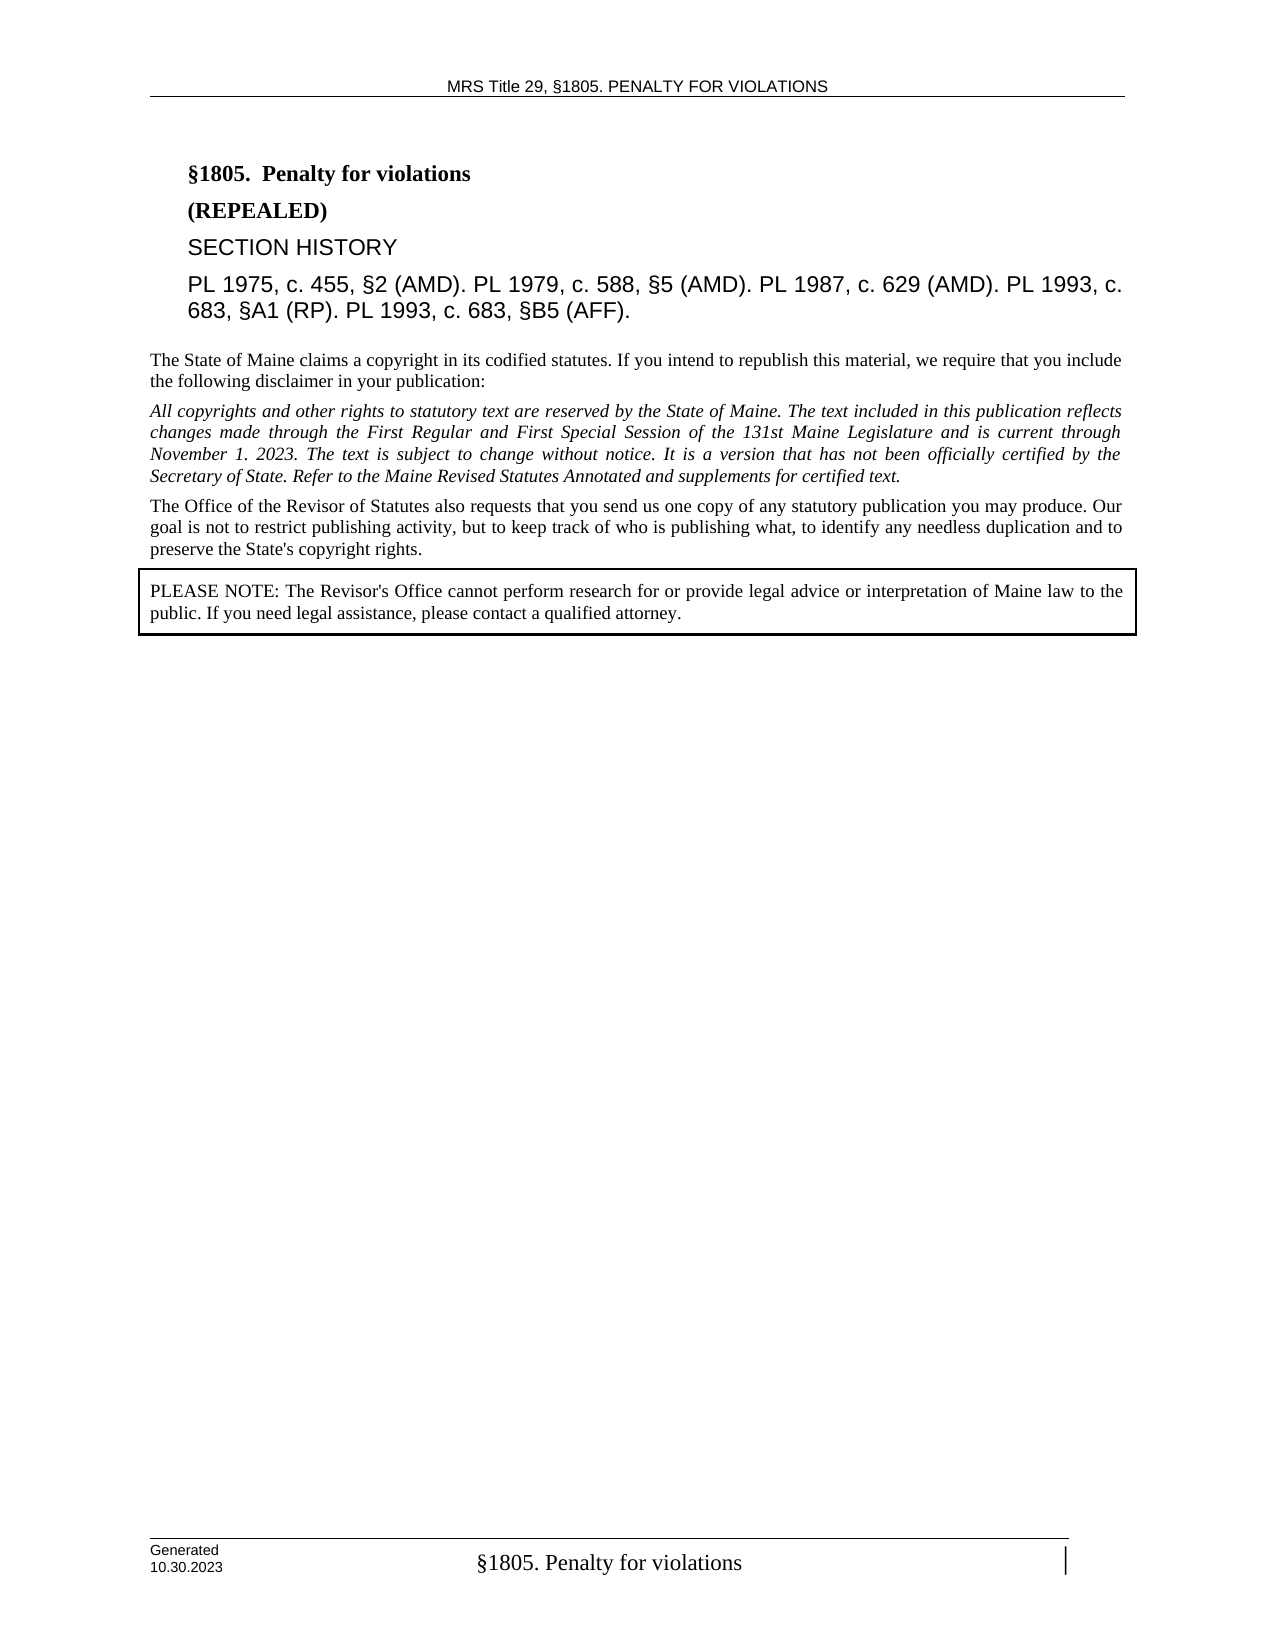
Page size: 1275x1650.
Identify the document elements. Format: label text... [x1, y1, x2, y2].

text The State of Maine claims a copyright in its codified statutes. If you intend to republish this material, we require that you include the following disclaimer in your publication: [150, 348, 1125, 392]
text §1805. Penalty for violations [187, 160, 1125, 187]
text (REPEALED) [187, 197, 1125, 223]
text SECTION HISTORY [187, 234, 1125, 260]
text PLEASE NOTE: The Revisor's Office cannot perform research for or provide legal advice or interpretation of Maine law to the public. If you need legal assistance, please contact a qualified attorney. [140, 570, 1135, 633]
text All copyrights and other rights to statutory text are reserved by the State of Maine. The text included in this publication reflects changes made through the First Regular and First Special Session of the 131st Maine Legislature and is current through November 1. 2023 . The text is subject to change without notice. It is a version that has not been officially certified by the Secretary of State. Refer to the Maine Revised Statutes Annotated and supplements for certified text. [150, 400, 1125, 486]
text PL 1975, c. 455, §2 (AMD). PL 1979, c. 588, §5 (AMD). PL 1987, c. 629 (AMD). PL 1993, c. 683, §A1 (RP). PL 1993, c. 683, §B5 (AFF). [187, 271, 1125, 323]
text The Office of the Revisor of Statutes also requests that you send us one copy of any statutory publication you may produce. Our goal is not to restrict publishing activity, but to keep track of who is publishing what, to identify any needless duplication and to preserve the State's copyright rights. [150, 494, 1125, 559]
